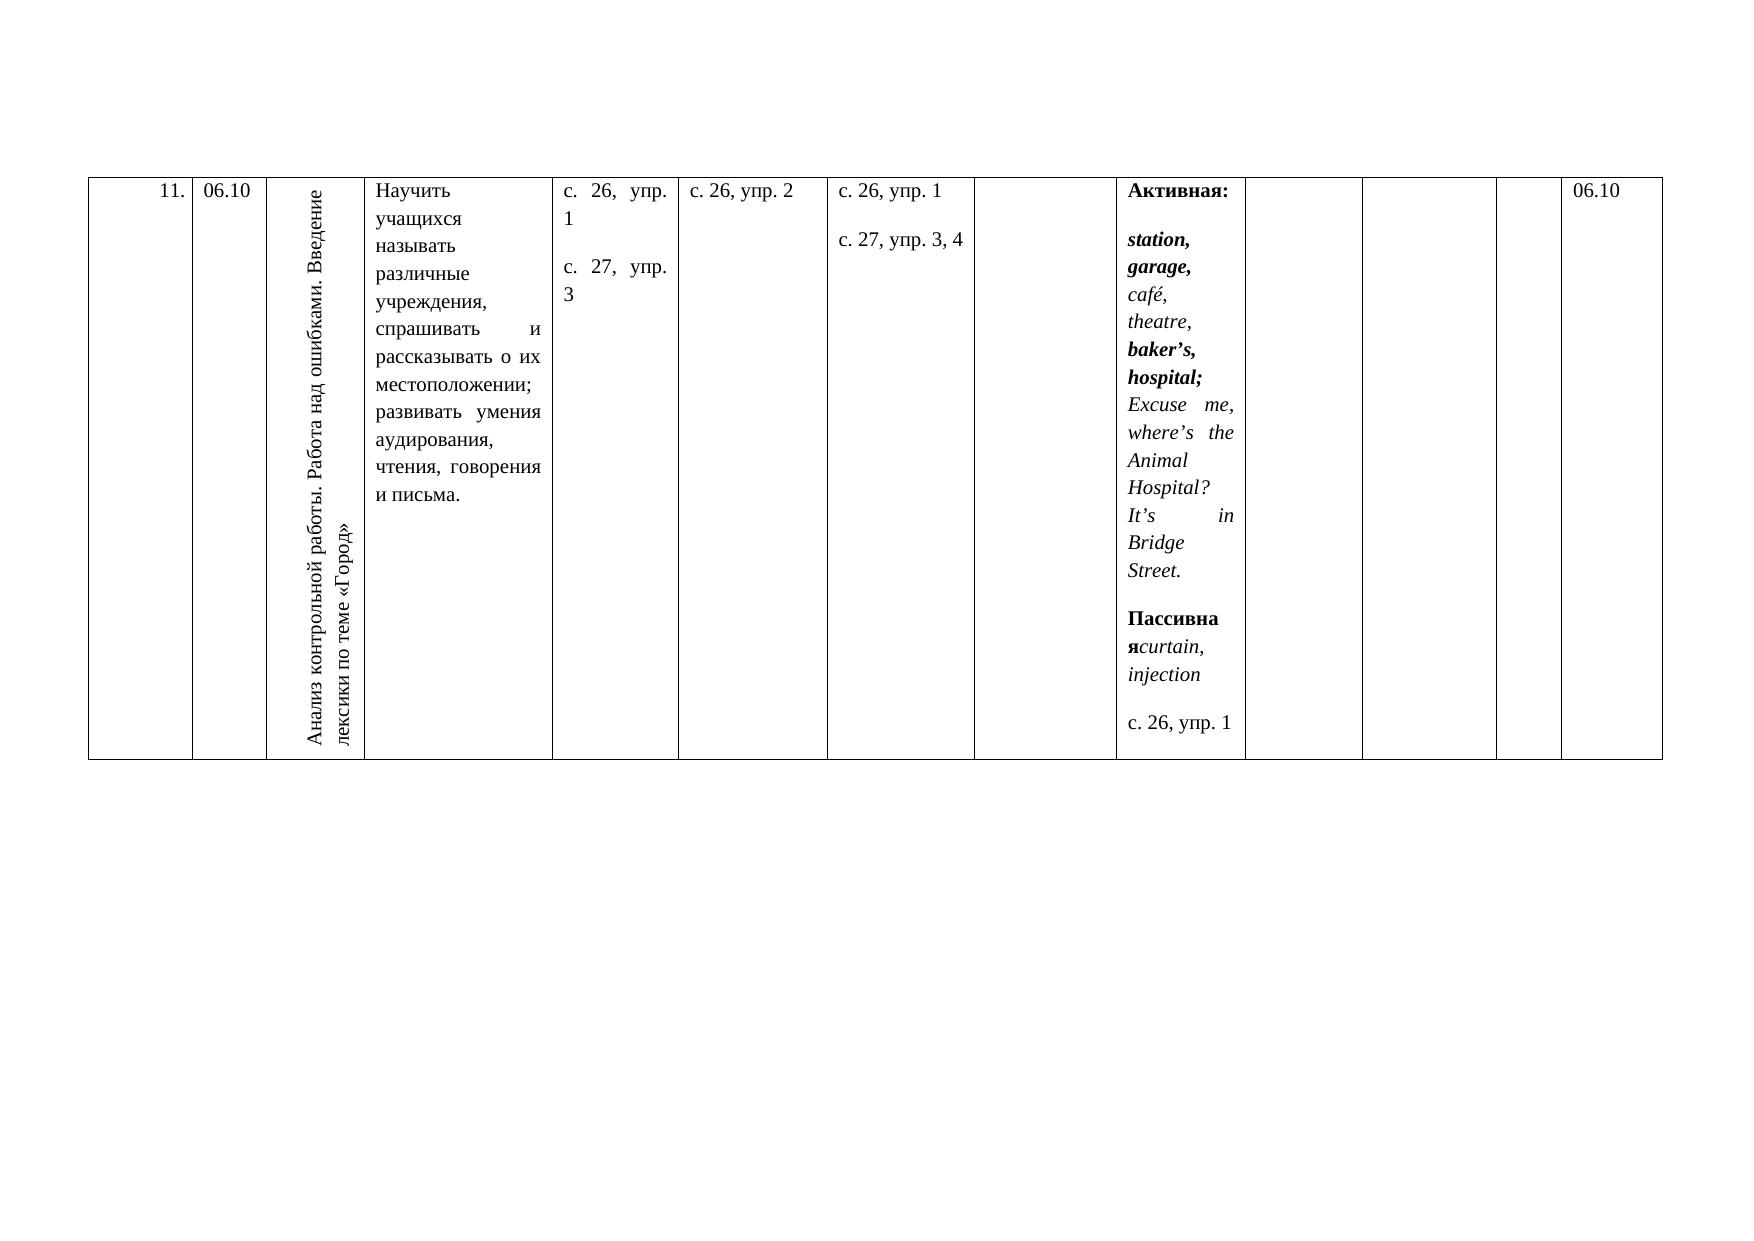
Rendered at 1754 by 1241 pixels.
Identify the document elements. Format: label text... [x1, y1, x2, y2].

table_cell [975, 178, 1116, 759]
table_cell Анализ контрольной работы. Работа над ошибками. Введение лексики по теме «Город» [267, 178, 364, 759]
table_cell Активная: station, garage, café, theatre, baker’s, hospital; Excuse me, where’s the Animal Hospital? It’s in Bridge Street. Пассивнаяcurtain, injection с. 26, упр. 1 [1117, 178, 1245, 759]
table_cell 06.10 [1562, 178, 1662, 759]
table_cell с. 26, упр. 1 с. 27, упр. 3, 4 [828, 178, 974, 759]
table_cell [89, 178, 192, 759]
table_cell Научить учащихся называть различные учреждения, спрашивать и рассказывать о их местоположении; развивать умения аудирования, чтения, говорения и письма. [365, 178, 552, 759]
table_cell с. 26, упр. 2 [679, 178, 827, 759]
table_cell [1497, 178, 1561, 759]
table_cell с. 26, упр. 1 с. 27, упр. 3 [553, 178, 678, 759]
table_cell [1363, 178, 1496, 759]
table_cell 06.10 [193, 178, 266, 759]
table_cell [1246, 178, 1362, 759]
